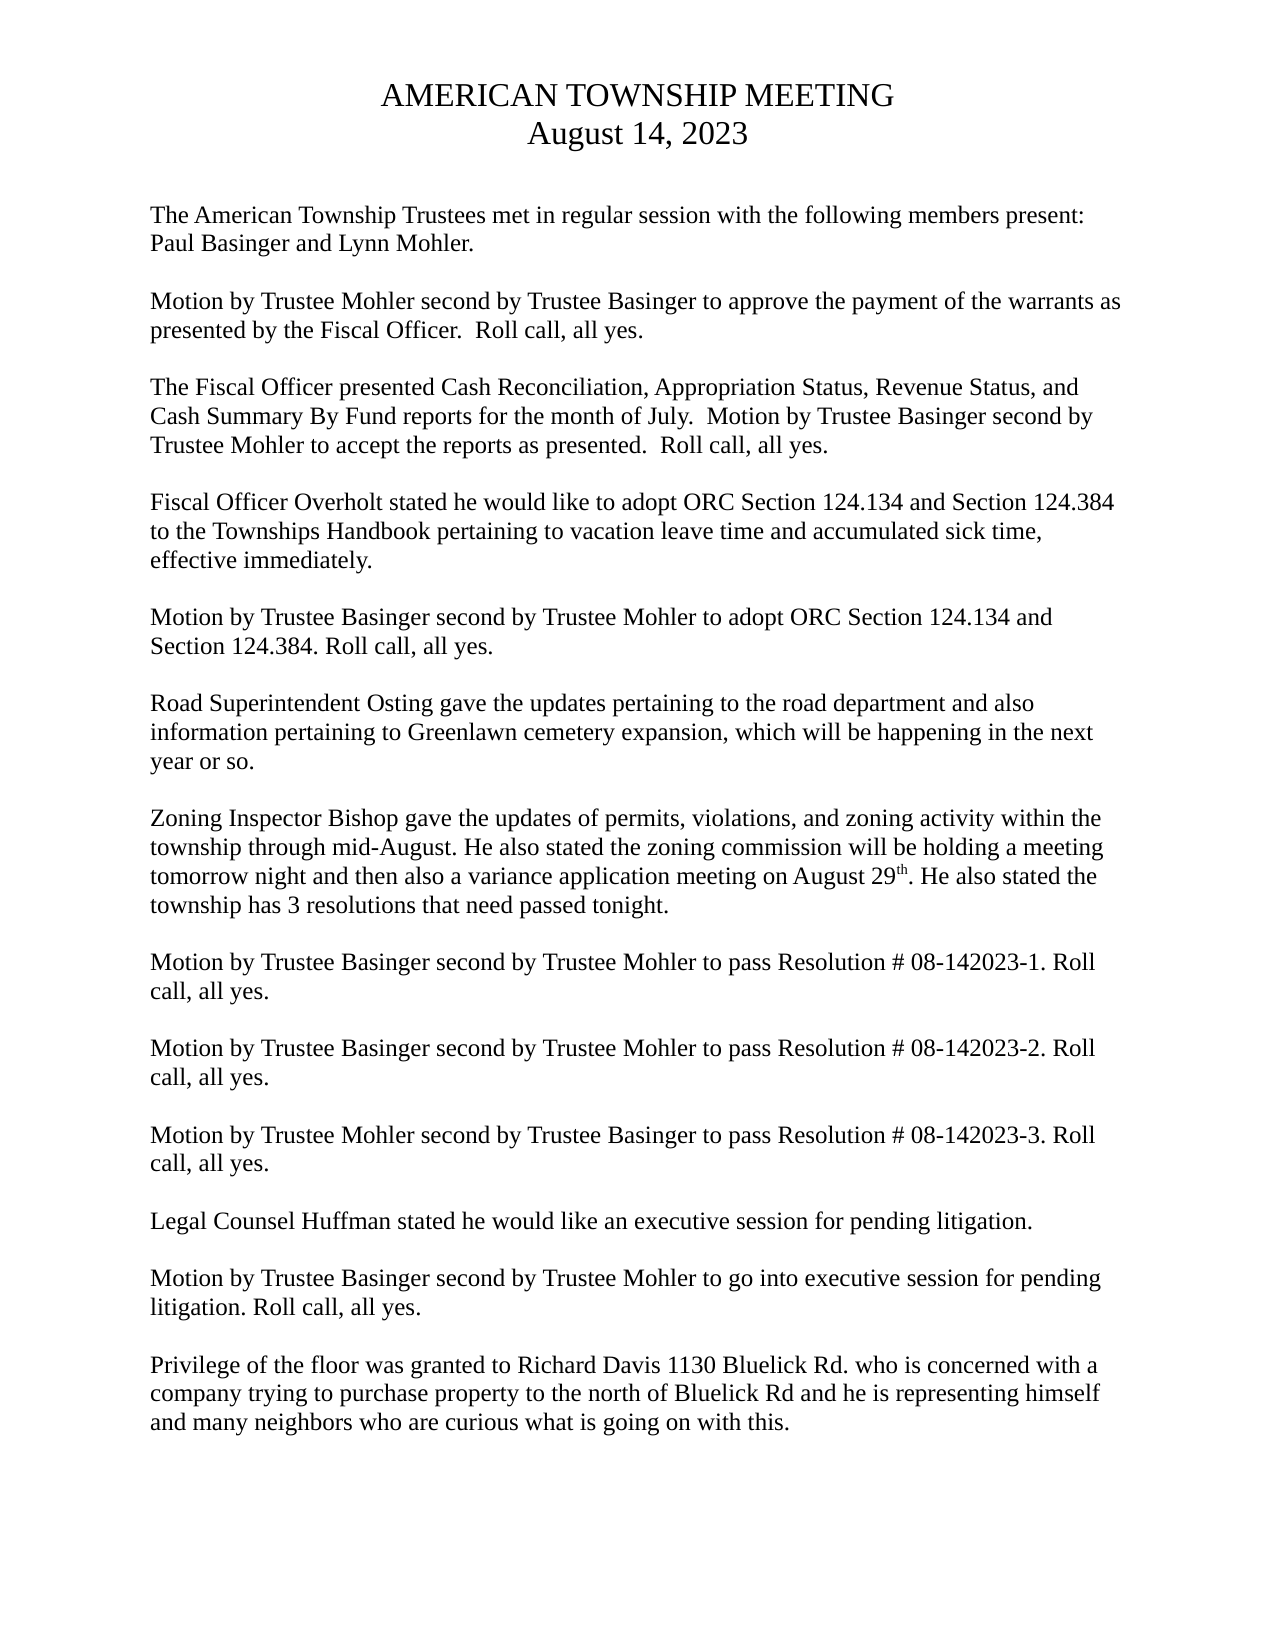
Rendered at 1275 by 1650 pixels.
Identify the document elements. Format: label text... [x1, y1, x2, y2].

text Motion by Trustee Mohler second by Trustee Basinger to pass Resolution # 08-142023-3. Roll call, all yes. [150, 1120, 1125, 1177]
text Privilege of the floor was granted to Richard Davis 1130 Bluelick Rd. who is concerned with a company trying to purchase property to the north of Bluelick Rd and he is representing himself and many neighbors who are curious what is going on with this. [150, 1350, 1125, 1436]
text Motion by Trustee Mohler second by Trustee Basinger to approve the payment of the warrants as presented by the Fiscal Officer. Roll call, all yes. [150, 286, 1125, 343]
text Motion by Trustee Basinger second by Trustee Mohler to go into executive session for pending litigation. Roll call, all yes. [150, 1263, 1125, 1321]
text Motion by Trustee Basinger second by Trustee Mohler to adopt ORC Section 124.134 and Section 124.384. Roll call, all yes. [150, 602, 1125, 660]
text The American Township Trustees met in regular session with the following members present: Paul Basinger and Lynn Mohler. [150, 200, 1125, 257]
text Fiscal Officer Overholt stated he would like to adopt ORC Section 124.134 and Section 124.384 to the Townships Handbook pertaining to vacation leave time and accumulated sick time, effective immediately. [150, 487, 1125, 573]
text Motion by Trustee Basinger second by Trustee Mohler to pass Resolution # 08-142023-2. Roll call, all yes. [150, 1033, 1125, 1091]
text Legal Counsel Huffman stated he would like an executive session for pending litigation. [150, 1206, 1125, 1235]
text The Fiscal Officer presented Cash Reconciliation, Appropriation Status, Revenue Status, and Cash Summary By Fund reports for the month of July. Motion by Trustee Basinger second by Trustee Mohler to accept the reports as presented. Roll call, all yes. [150, 372, 1125, 458]
text Zoning Inspector Bishop gave the updates of permits, violations, and zoning activity within the township through mid-August. He also stated the zoning commission will be holding a meeting tomorrow night and then also a variance application meeting on August 29th. He also stated the township has 3 resolutions that need passed tonight. [150, 803, 1125, 918]
text Road Superintendent Osting gave the updates pertaining to the road department and also information pertaining to Greenlawn cemetery expansion, which will be happening in the next year or so. [150, 688, 1125, 775]
text Motion by Trustee Basinger second by Trustee Mohler to pass Resolution # 08-142023-1. Roll call, all yes. [150, 947, 1125, 1005]
